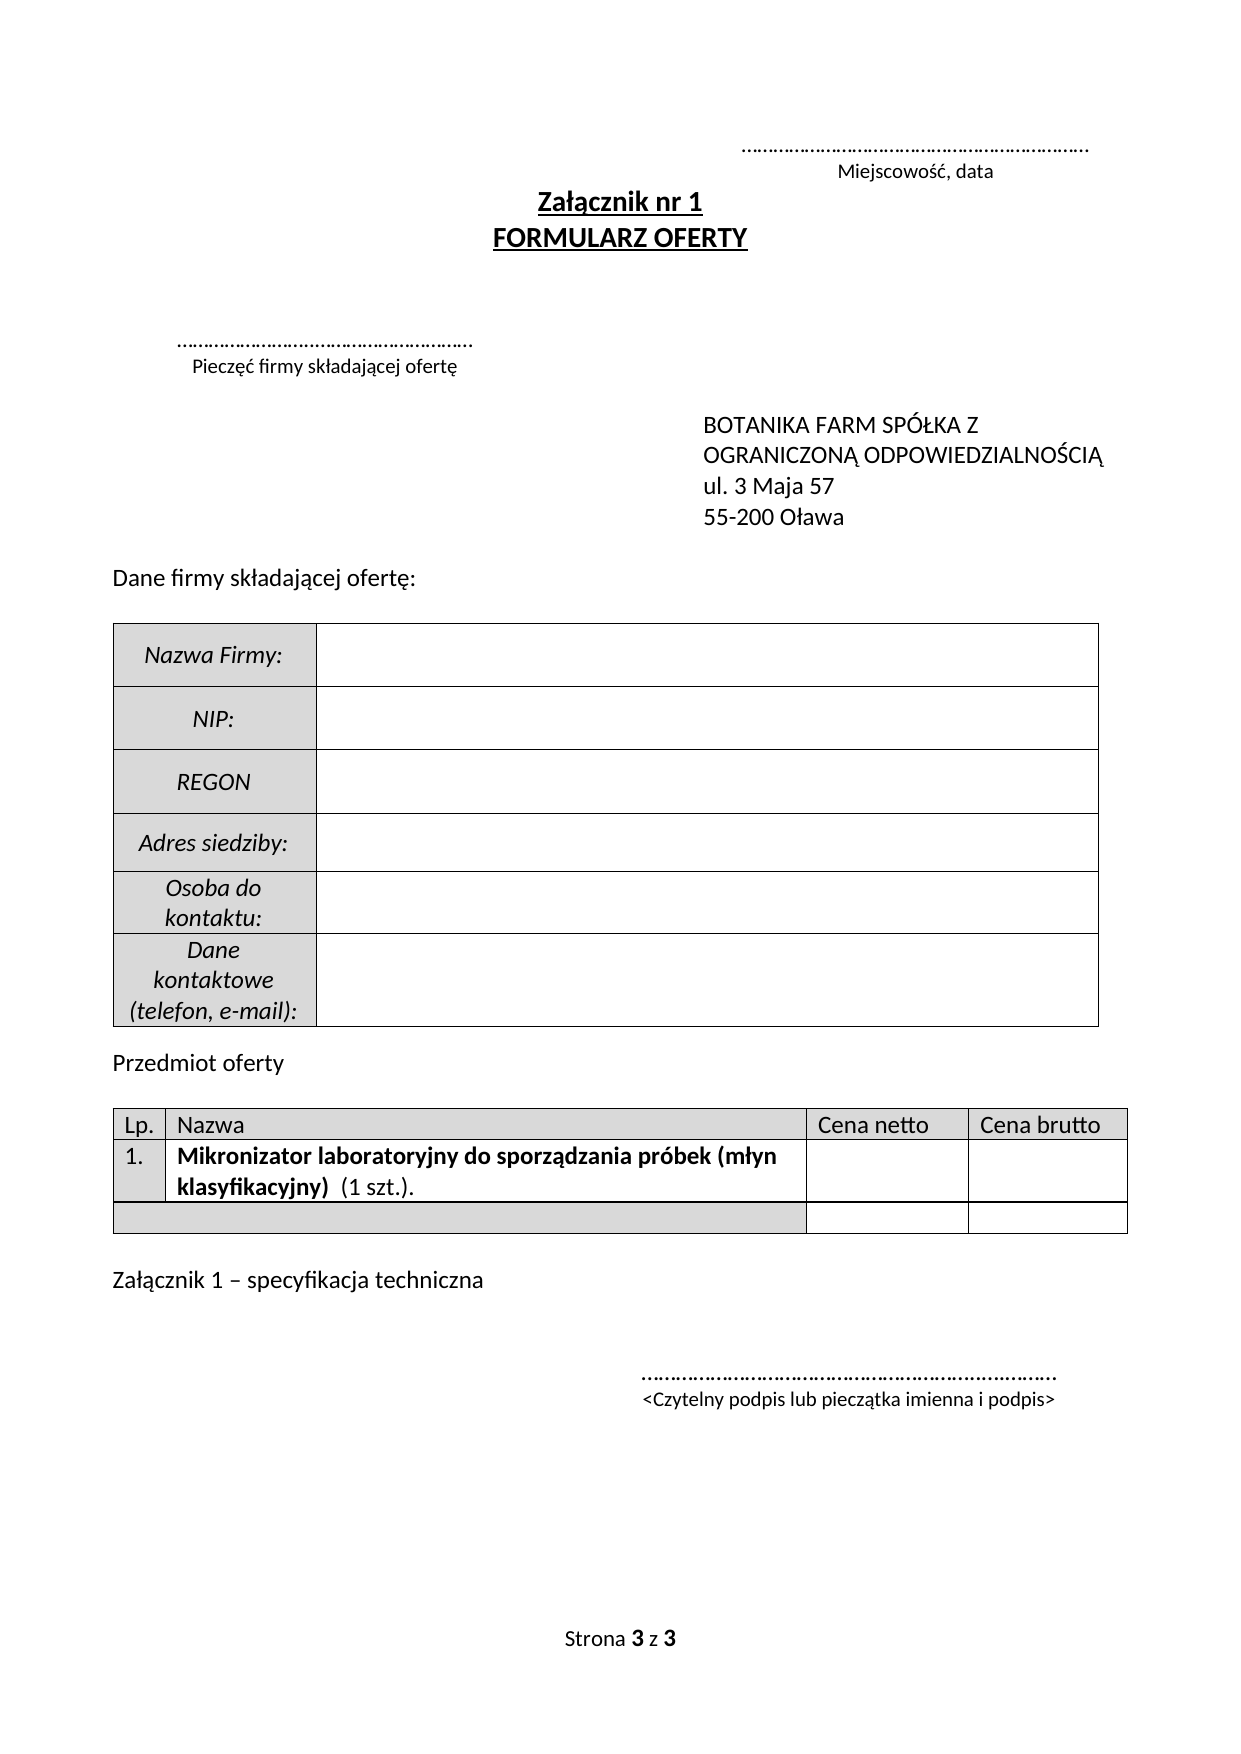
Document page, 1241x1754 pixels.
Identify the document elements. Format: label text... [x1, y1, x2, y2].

table_cell [317, 934, 1098, 1026]
table_cell Mikronizator laboratoryjny do sporządzania próbek (młyn klasyfikacyjny) (1 szt.). [166, 1140, 806, 1201]
table_cell [317, 750, 1098, 813]
table_cell [807, 1140, 968, 1201]
table_cell [317, 872, 1098, 933]
text 55-200 Oława [703, 501, 1117, 531]
table_cell REGON [114, 750, 316, 813]
text ………………………………………………………… [703, 130, 1128, 158]
table_cell [114, 1203, 806, 1233]
table_header [317, 624, 1098, 686]
table_cell Dane kontaktowe (telefon, e-mail): [114, 934, 316, 1026]
text Przedmiot oferty [112, 1047, 1128, 1108]
text ……………………..………………………… [112, 325, 537, 353]
table_cell [969, 1203, 1127, 1233]
text FORMULARZ OFERTY [112, 219, 1128, 254]
text Dane firmy składającej ofertę: [112, 562, 1117, 623]
table_cell Adres siedziby: [114, 814, 316, 871]
text Pieczęć firmy składającej ofertę [112, 353, 537, 378]
table_header Cena brutto [969, 1109, 1127, 1139]
text Załącznik nr 1 [112, 183, 1128, 219]
text Załącznik 1 – specyfikacja techniczna [112, 1264, 1128, 1295]
table_cell Osoba do kontaktu: [114, 872, 316, 933]
table_header Lp. [114, 1109, 165, 1139]
text …………………………………………………..….……… [570, 1356, 1128, 1387]
text BOTANIKA FARM SPÓŁKA Z OGRANICZONĄ ODPOWIEDZIALNOŚCIĄ ul. 3 Maja 57 [703, 409, 1117, 501]
table_cell [807, 1203, 968, 1233]
table_header Nazwa [166, 1109, 806, 1139]
table_cell NIP: [114, 687, 316, 749]
text <Czytelny podpis lub pieczątka imienna i podpis> [570, 1387, 1128, 1412]
text Miejscowość, data [703, 158, 1128, 183]
table_cell [317, 687, 1098, 749]
table_header Cena netto [807, 1109, 968, 1139]
table_cell [969, 1140, 1127, 1201]
table_cell 1. [114, 1140, 165, 1201]
table_cell [317, 814, 1098, 871]
table_header Nazwa Firmy: [114, 624, 316, 686]
